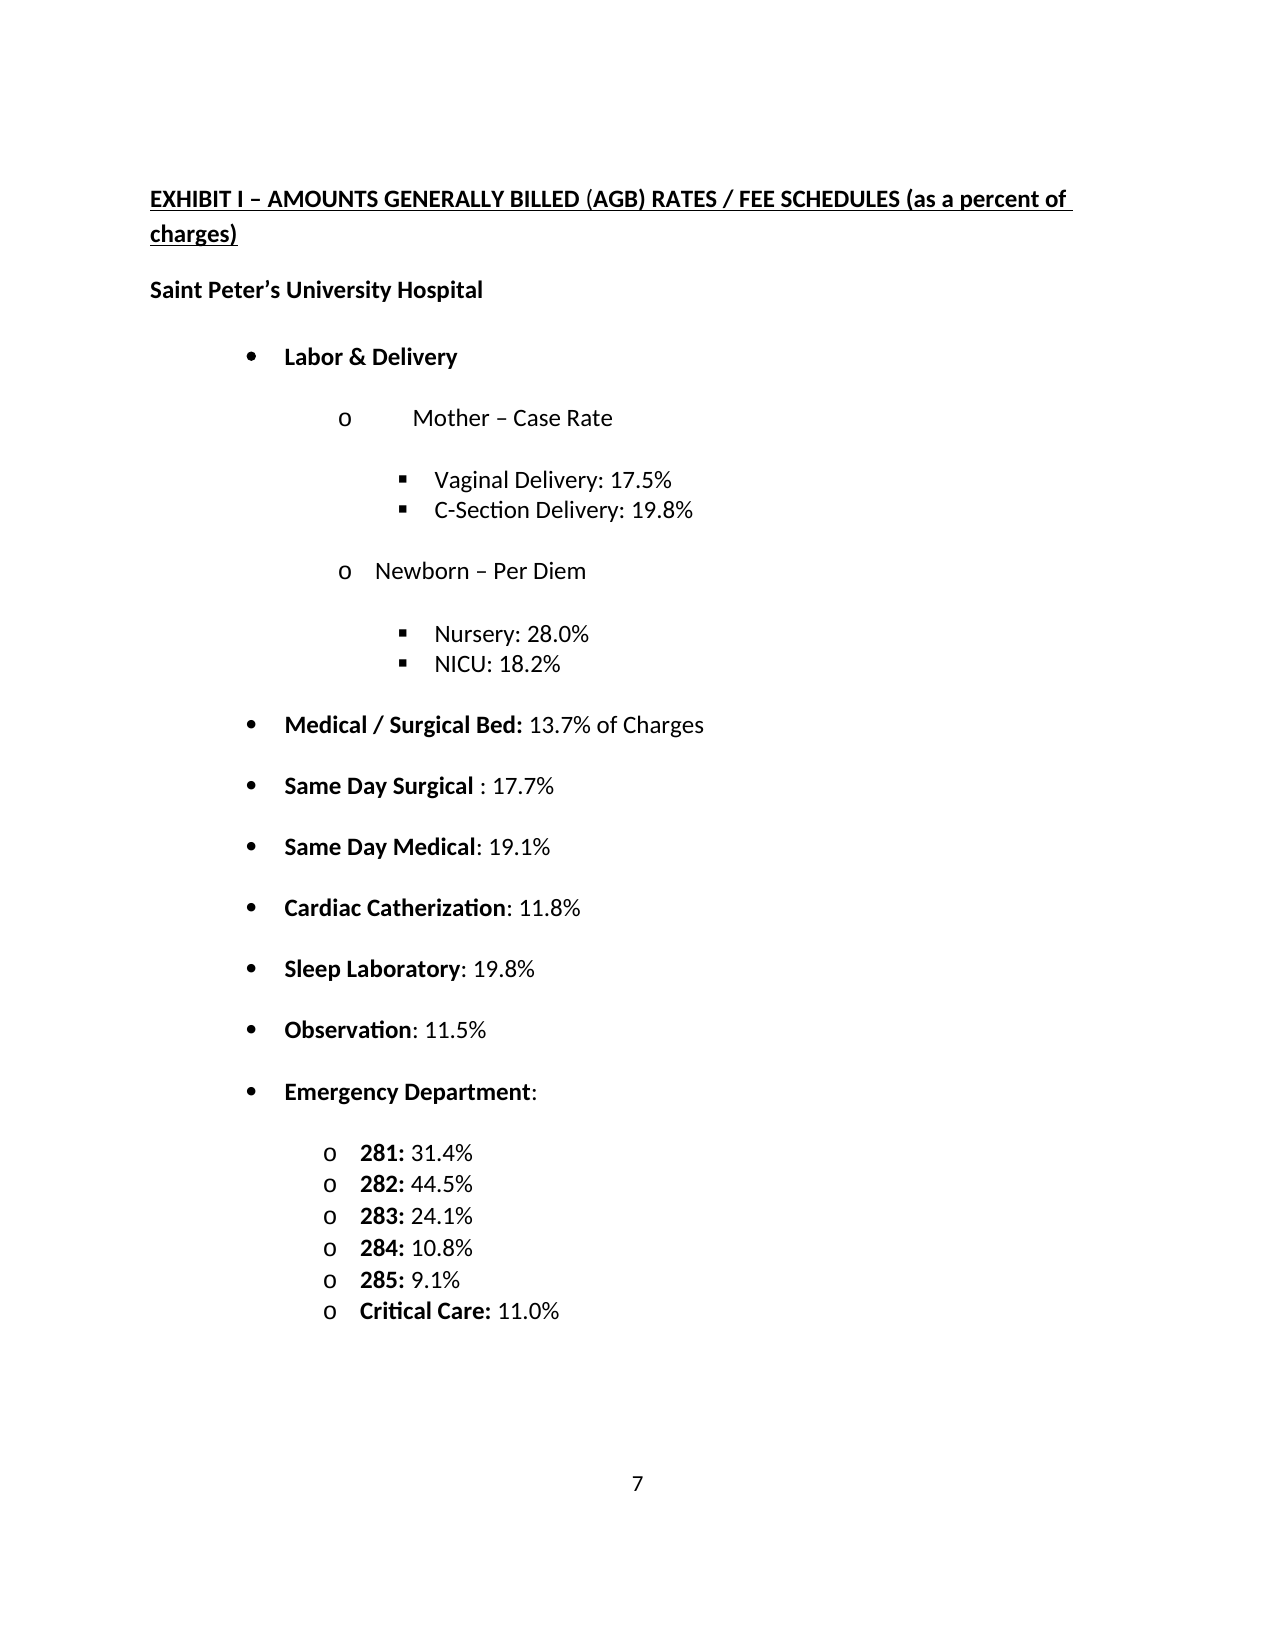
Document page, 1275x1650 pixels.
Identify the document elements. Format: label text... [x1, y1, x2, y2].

list Cardiac Catherization: 11.8% [247, 892, 1125, 923]
list C-Section Delivery: 19.8% [397, 494, 1125, 525]
list Sleep Laboratory: 19.8% [247, 953, 1125, 984]
list Labor & Delivery [247, 341, 1125, 371]
list Nursery: 28.0% [397, 618, 1125, 648]
list Emergency Department: [247, 1076, 1125, 1106]
list 284: 10.8% [322, 1232, 1125, 1264]
list 281: 31.4% [322, 1137, 1125, 1168]
list Newborn – Per Diem [337, 556, 1125, 587]
list 283: 24.1% [322, 1200, 1125, 1232]
list Same Day Surgical : 17.7% [247, 770, 1125, 801]
list Same Day Medical: 19.1% [247, 831, 1125, 862]
text Saint Peter’s University Hospital [150, 274, 1125, 305]
list Observation: 11.5% [247, 1014, 1125, 1045]
list NICU: 18.2% [397, 648, 1125, 679]
list Vaginal Delivery: 17.5% [397, 464, 1125, 494]
list Mother – Case Rate [337, 402, 1125, 433]
list 282: 44.5% [322, 1168, 1125, 1200]
list Critical Care: 11.0% [322, 1296, 1125, 1327]
list 285: 9.1% [322, 1264, 1125, 1296]
list Medical / Surgical Bed: 13.7% of Charges [247, 709, 1125, 740]
text EXHIBIT I – AMOUNTS GENERALLY BILLED (AGB) RATES / FEE SCHEDULES (as a percent of charges) [150, 184, 1125, 249]
